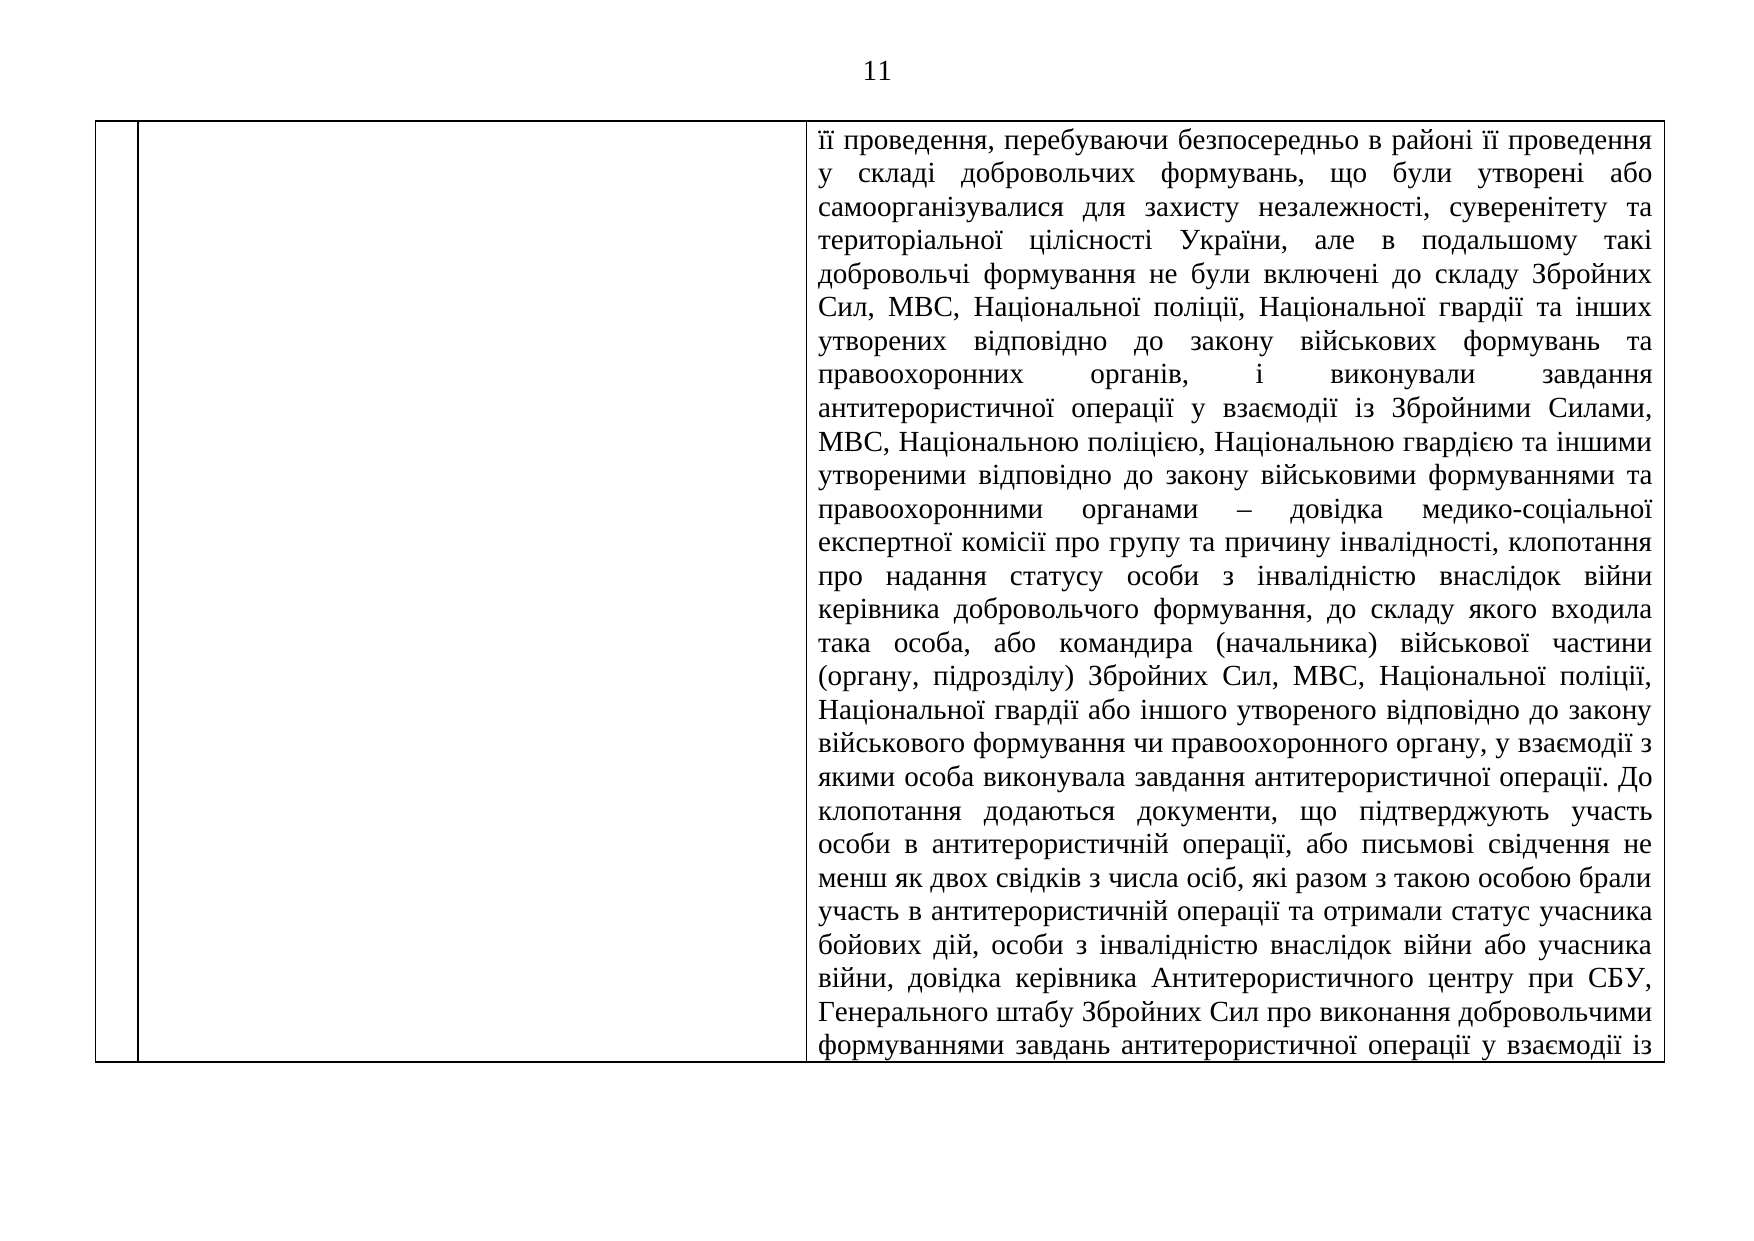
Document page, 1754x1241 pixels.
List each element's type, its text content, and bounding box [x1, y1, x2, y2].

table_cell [807, 122, 1664, 1061]
table_cell 8 [96, 122, 137, 1061]
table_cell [139, 122, 806, 1061]
